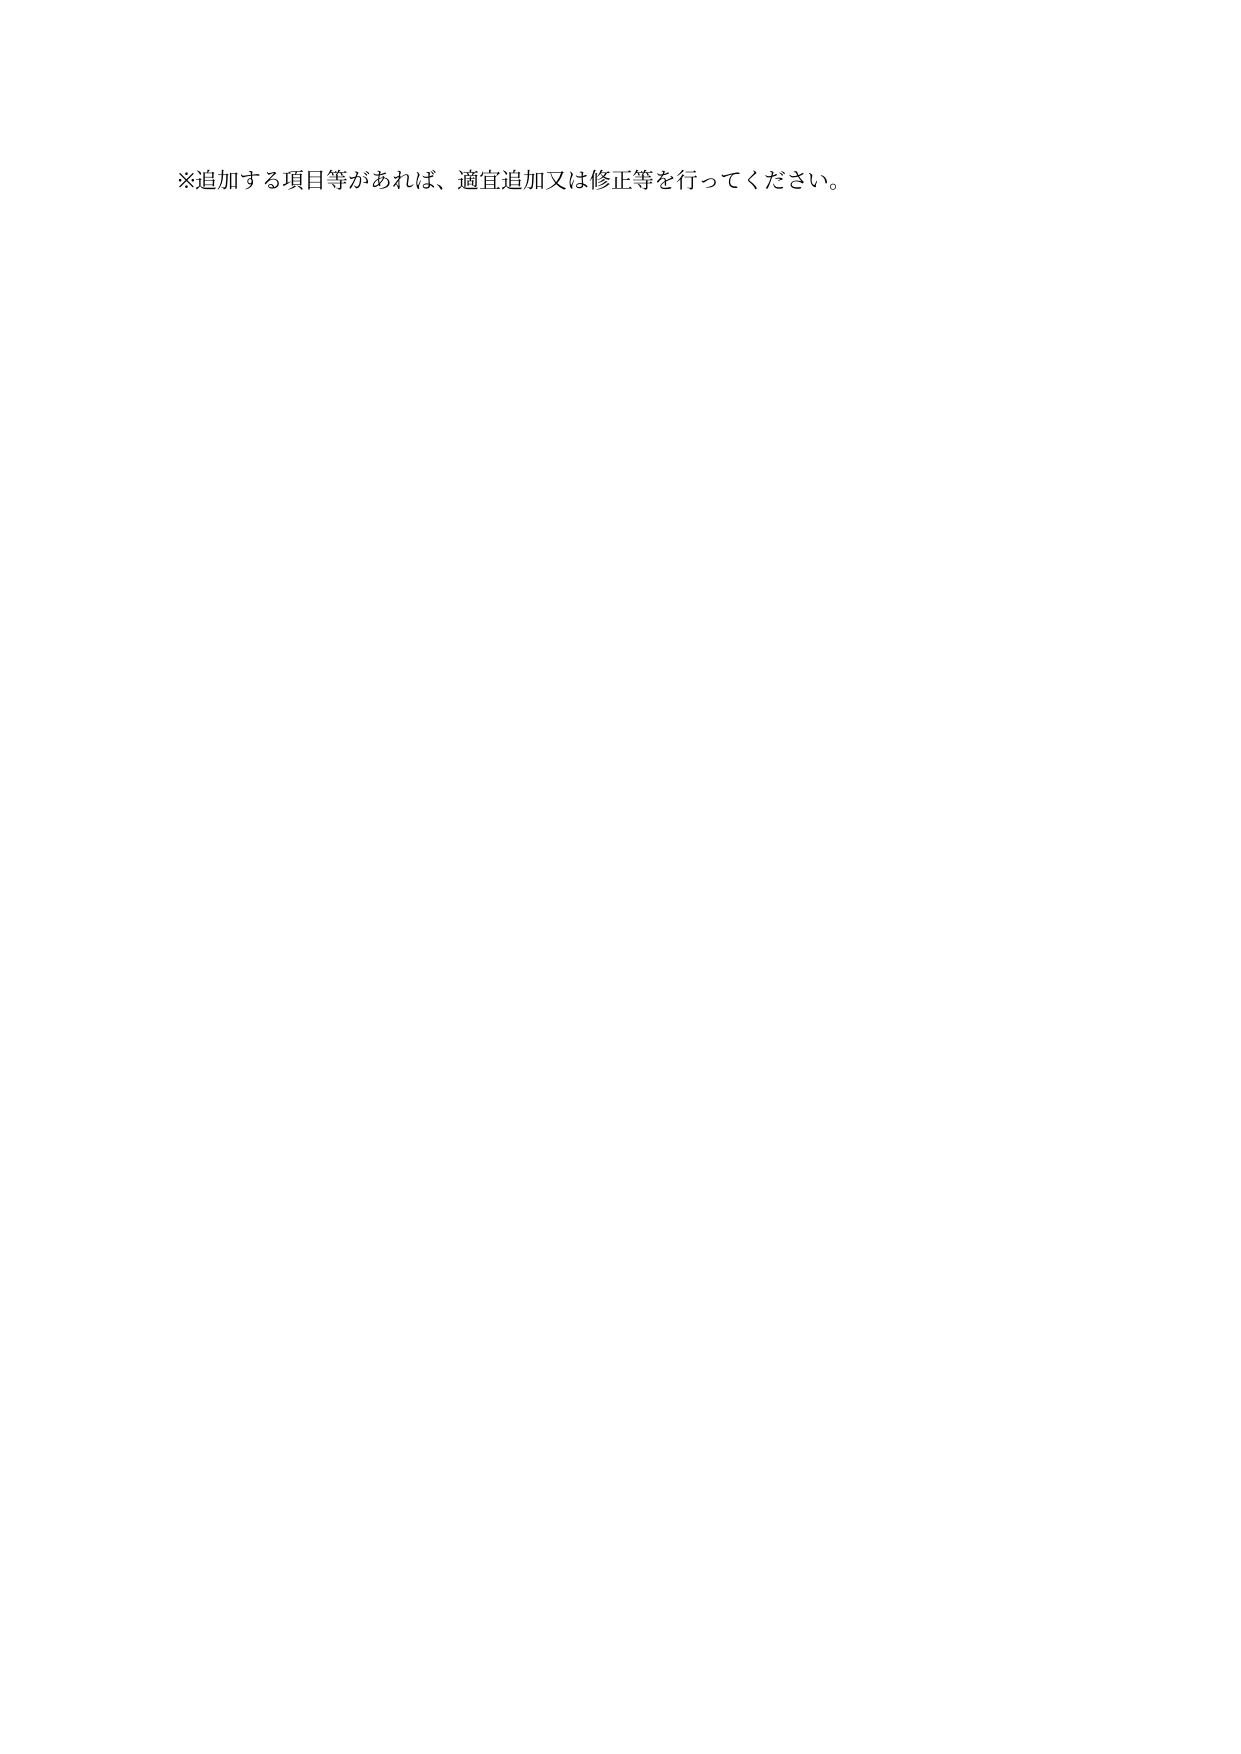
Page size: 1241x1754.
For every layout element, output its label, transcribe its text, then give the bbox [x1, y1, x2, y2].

text ※追加する項目等があれば、適宜追加又は修正等を行ってください。 [177, 162, 1063, 196]
